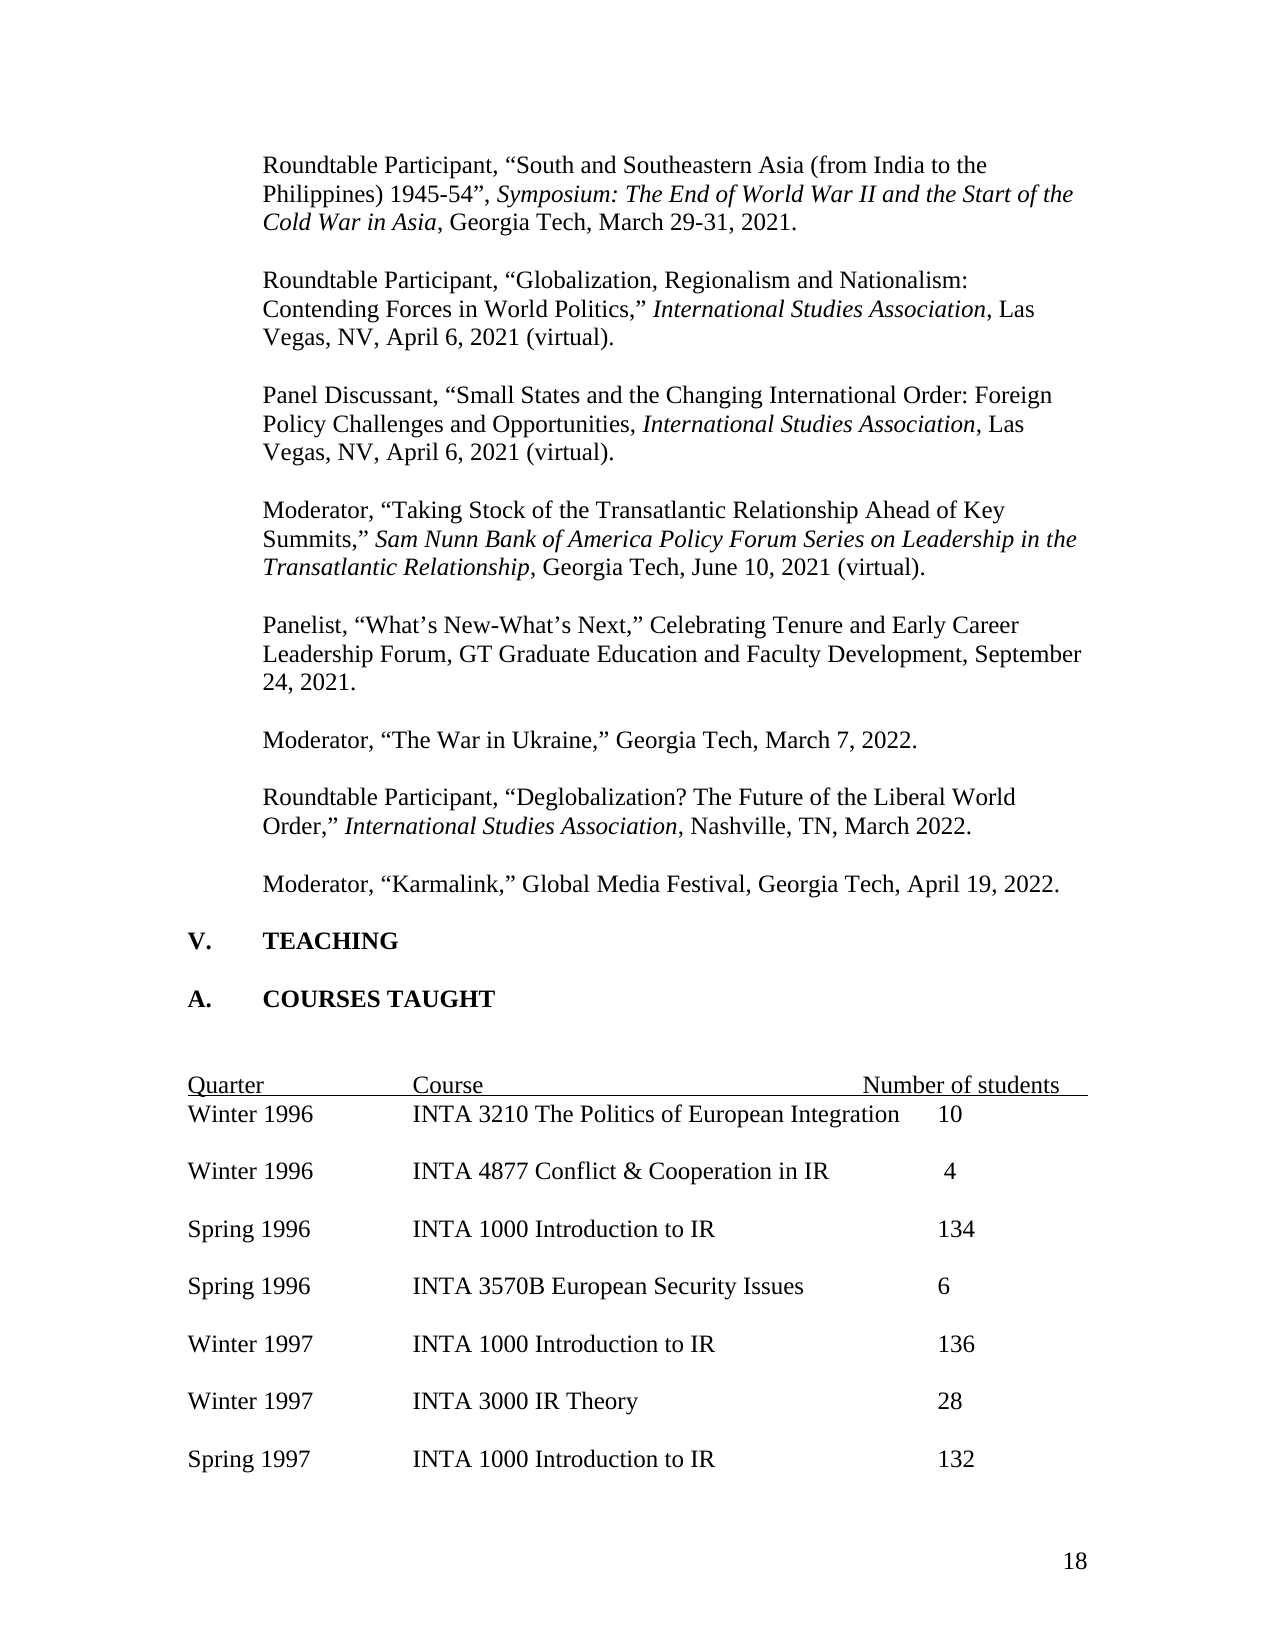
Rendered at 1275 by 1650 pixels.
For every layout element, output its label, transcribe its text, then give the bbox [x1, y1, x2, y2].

text Winter 1996 INTA 4877 Conflict & Cooperation in IR 4 [187, 1156, 1087, 1185]
text Moderator, “Taking Stock of the Transatlantic Relationship Ahead of Key Summits,” Sam Nunn Bank of America Policy Forum Series on Leadership in the Transatlantic Relationship, Georgia Tech, June 10, 2021 (virtual). [187, 495, 1087, 581]
text Spring 1997 INTA 1000 Introduction to IR 132 [187, 1444, 1087, 1472]
text Quarter Course Number of students [187, 1070, 1087, 1095]
text Winter 1996 INTA 3210 The Politics of European Integration 10 [187, 1099, 1087, 1156]
text Roundtable Participant, “Deglobalization? The Future of the Liberal World Order,” International Studies Association, Nashville, TN, March 2022. [187, 782, 1087, 840]
text Moderator, “Karmalink,” Global Media Festival, Georgia Tech, April 19, 2022. [187, 869, 1087, 897]
text Moderator, “The War in Ukraine,” Georgia Tech, March 7, 2022. [187, 725, 1087, 754]
text A. COURSES TAUGHT [187, 984, 1087, 1012]
text Spring 1996 INTA 3570B European Security Issues 6 [187, 1271, 1087, 1300]
text V. TEACHING [187, 926, 1087, 955]
text Spring 1996 INTA 1000 Introduction to IR 134 [187, 1214, 1087, 1242]
text Panelist, “What’s New-What’s Next,” Celebrating Tenure and Early Career Leadership Forum, GT Graduate Education and Faculty Development, September 24, 2021. [187, 610, 1087, 696]
text Roundtable Participant, “Globalization, Regionalism and Nationalism: Contending Forces in World Politics,” International Studies Association, Las Vegas, NV, April 6, 2021 (virtual). [262, 265, 1087, 351]
text Panel Discussant, “Small States and the Changing International Order: Foreign Policy Challenges and Opportunities, International Studies Association, Las Vegas, NV, April 6, 2021 (virtual). [262, 380, 1087, 466]
text Roundtable Participant, “South and Southeastern Asia (from India to the Philippines) 1945-54”, Symposium: The End of World War II and the Start of the Cold War in Asia, Georgia Tech, March 29-31, 2021. [187, 150, 1087, 236]
text Winter 1997 INTA 3000 IR Theory 28 [187, 1386, 1087, 1444]
text Winter 1997 INTA 1000 Introduction to IR 136 [187, 1329, 1087, 1386]
